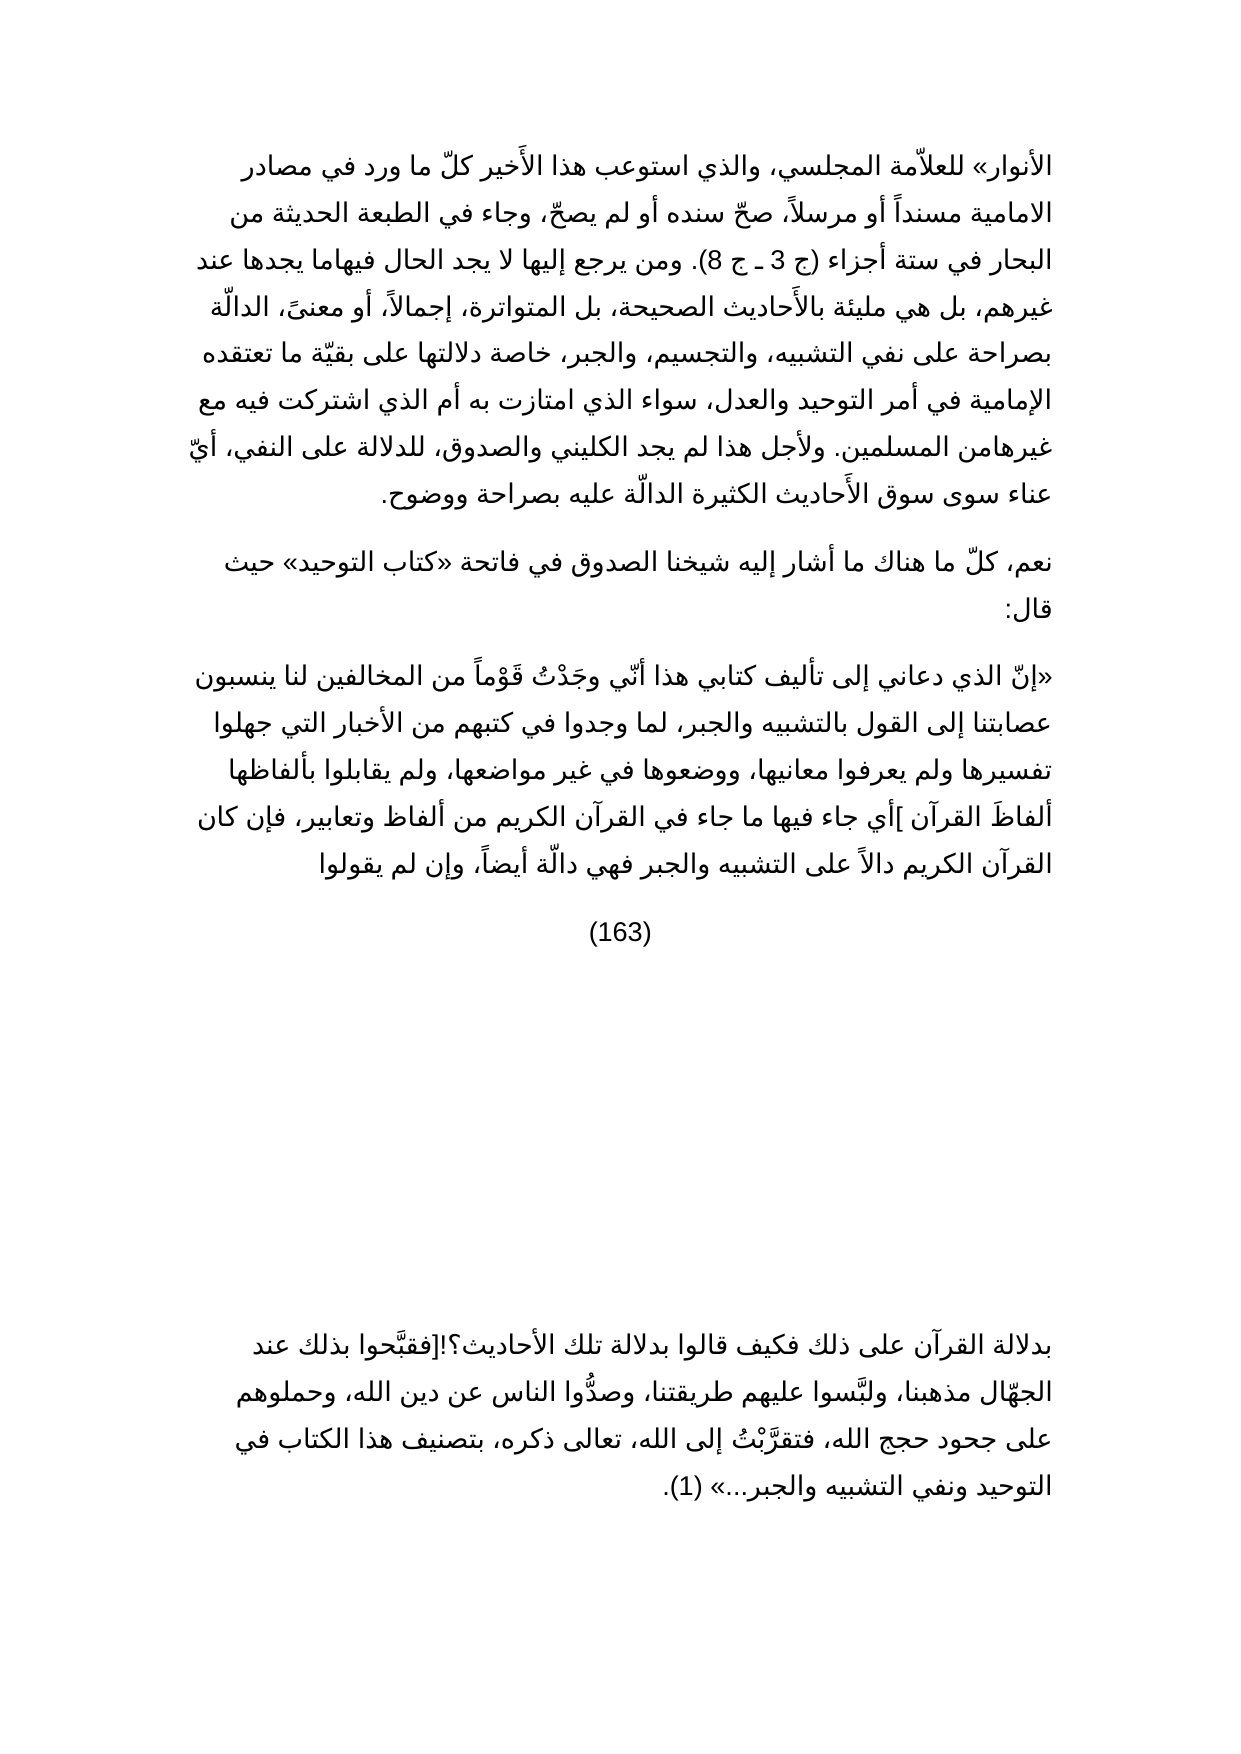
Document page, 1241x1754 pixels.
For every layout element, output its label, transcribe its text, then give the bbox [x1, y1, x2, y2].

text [187, 150, 1053, 509]
text نعم، كلّ ما هناك ما أشار إليه شيخنا الصدوق في فاتحة «كتاب التوحيد» حيث قال: [187, 546, 1053, 624]
text «إنّ الذي دعاني إلى تأليف كتابي هذا أنّي وجَدْتُ قَوْماً من المخالفين لنا ينسبون عصابتنا إلى القول بالتشبيه والجبر، لما وجدوا في كتبهم من الأخبار التي جهلوا تفسيرها ولم يعرفوا معانيها، ووضعوها في غير مواضعها، ولم يقابلوا بألفاظها ألفاظَ القرآن ]أي جاء فيها ما جاء في القرآن الكريم من ألفاظ وتعابير، فإن كان القرآن الكريم دالاً على التشبيه والجبر فهي دالّة أيضاً، وإن لم يقولوا [187, 660, 1053, 879]
text بدلالة القرآن على ذلك فكيف قالوا بدلالة تلك الأحاديث؟![فقبَّحوا بذلك عند الجهّال مذهبنا، ولبَّسوا عليهم طريقتنا، وصدُّوا الناس عن دين الله، وحملوهم على جحود حجج الله، فتقرَّبْتُ إلى الله، تعالى ذكره، بتصنيف هذا الكتاب في التوحيد ونفي التشبيه والجبر...» (1). [187, 1329, 1053, 1501]
text (163) [187, 916, 1053, 947]
